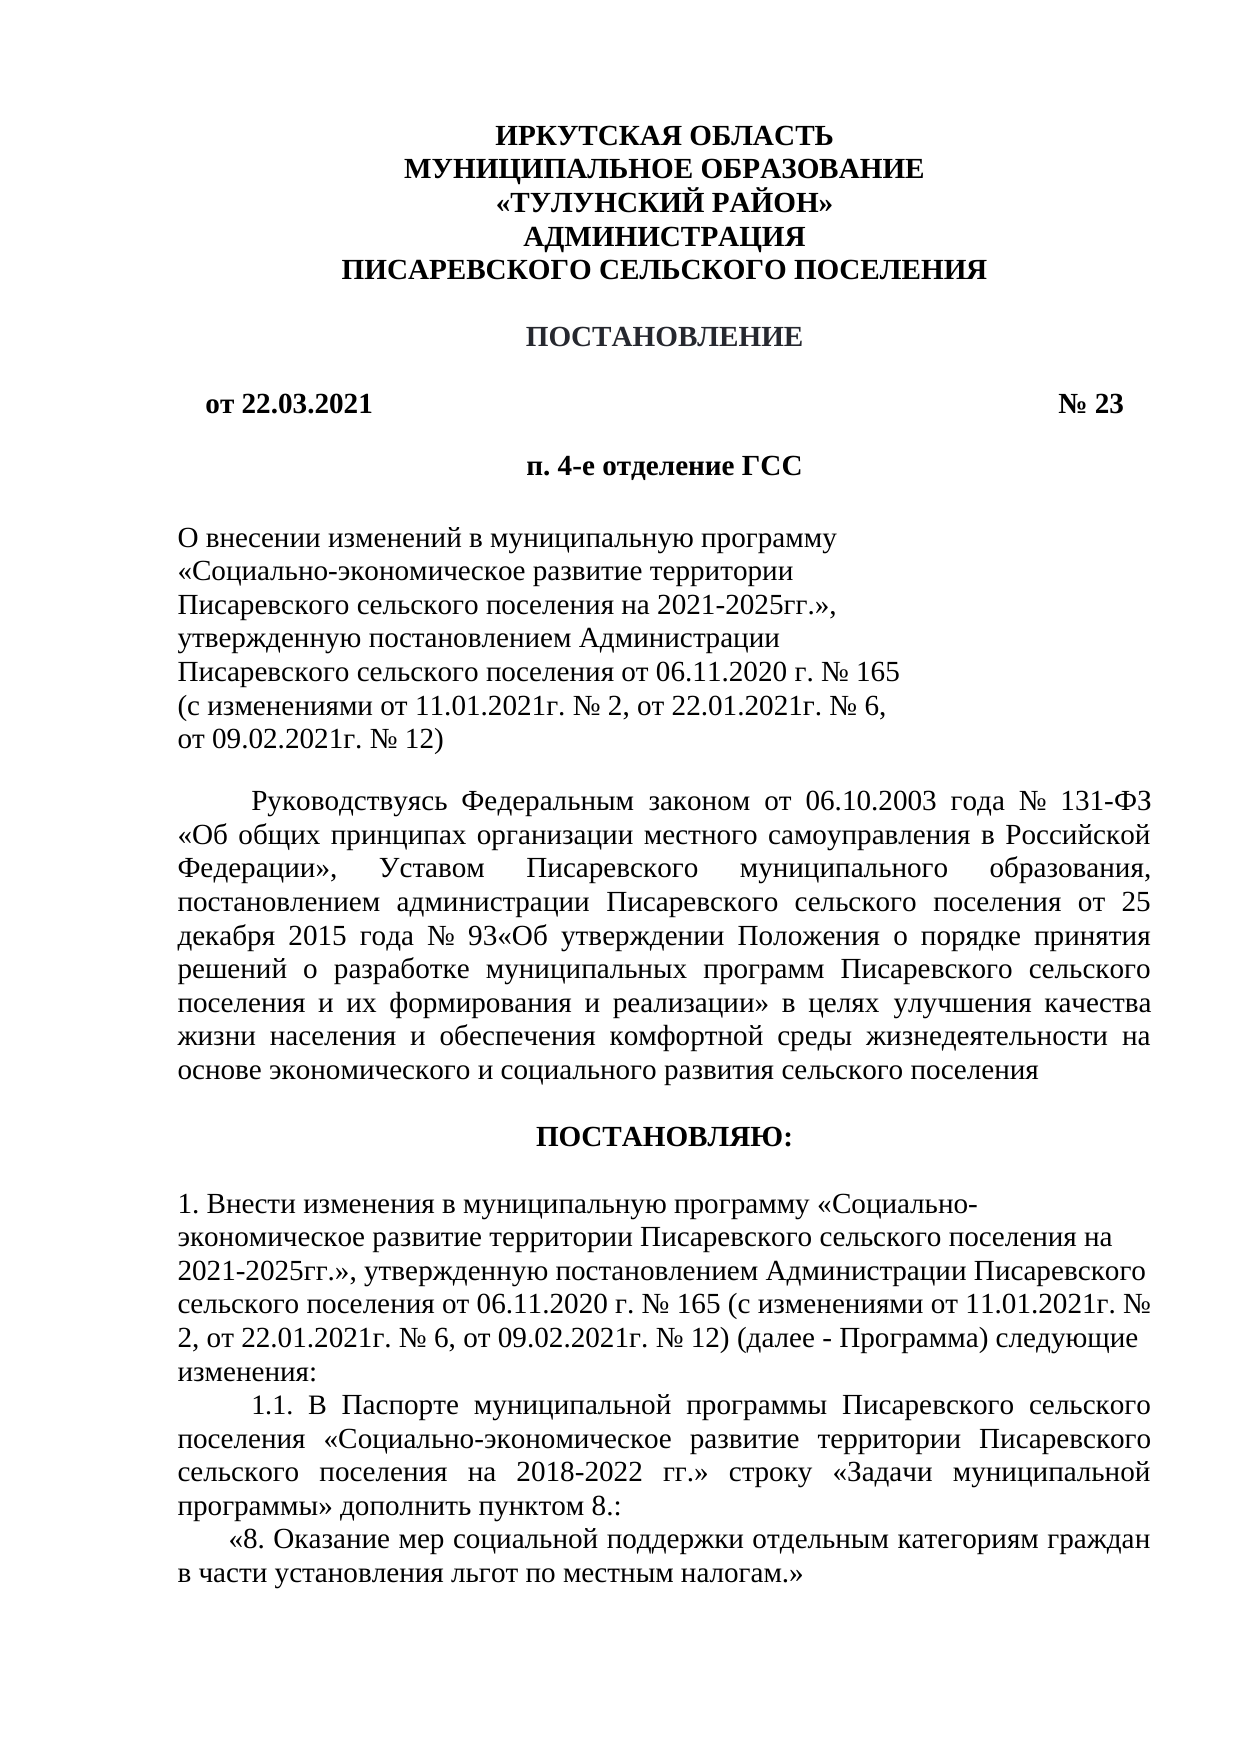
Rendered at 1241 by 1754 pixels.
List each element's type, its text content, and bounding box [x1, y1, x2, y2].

text «8. Оказание мер социальной поддержки отдельным категориям граждан в части установления льгот по местным налогам.» [177, 1521, 1152, 1588]
text ПИСАРЕВСКОГО СЕЛЬСКОГО ПОСЕЛЕНИЯ [177, 252, 1152, 286]
text АДМИНИСТРАЦИЯ [177, 219, 1152, 252]
text Писаревского сельского поселения от 06.11.2020 г. № 165 [177, 654, 1152, 688]
text утвержденную постановлением Администрации [177, 621, 1152, 654]
text 1.1. В Паспорте муниципальной программы Писаревского сельского поселения «Социально-экономическое развитие территории Писаревского сельского поселения на 2018-2022 гг.» строку «Задачи муниципальной программы» дополнить пунктом 8.: [177, 1387, 1152, 1521]
text ИРКУТСКАЯ ОБЛАСТЬ [177, 118, 1152, 152]
text 1. Внести изменения в муниципальную программу «Социально-экономическое развитие территории Писаревского сельского поселения на 2021-2025гг.», утвержденную постановлением Администрации Писаревского сельского поселения от 06.11.2020 г. № 165 (с изменениями от 11.01.2021г. № 2, от 22.01.2021г. № 6, от 09.02.2021г. № 12) (далее - Программа) следующие изменения: [177, 1186, 1152, 1387]
text «ТУЛУНСКИЙ РАЙОН» [177, 185, 1152, 219]
text от 09.02.2021г. № 12) [177, 721, 1152, 755]
text ПОСТАНОВЛЯЮ: [177, 1119, 1152, 1152]
text О внесении изменений в муниципальную программу [177, 520, 1152, 553]
text Руководствуясь Федеральным законом от 06.10.2003 года № 131-ФЗ «Об общих принципах организации местного самоуправления в Российской Федерации», Уставом Писаревского муниципального образования, постановлением администрации Писаревского сельского поселения от 25 декабря 2015 года № 93«Об утверждении Положения о порядке принятия решений о разработке муниципальных программ Писаревского сельского поселения и их формирования и реализации» в целях улучшения качества жизни населения и обеспечения комфортной среды жизнедеятельности на основе экономического и социального развития сельского поселения [177, 783, 1152, 1085]
text (с изменениями от 11.01.2021г. № 2, от 22.01.2021г. № 6, [177, 688, 1152, 721]
text от 22.03.2021 № 23 [177, 386, 1152, 420]
text Писаревского сельского поселения на 2021-2025гг.», [177, 587, 1152, 621]
text «Социально-экономическое развитие территории [177, 553, 1152, 587]
text п. 4-е отделение ГСС [177, 448, 1152, 482]
text МУНИЦИПАЛЬНОЕ ОБРАЗОВАНИЕ [177, 152, 1152, 185]
text ПОСТАНОВЛЕНИЕ [177, 319, 1152, 353]
